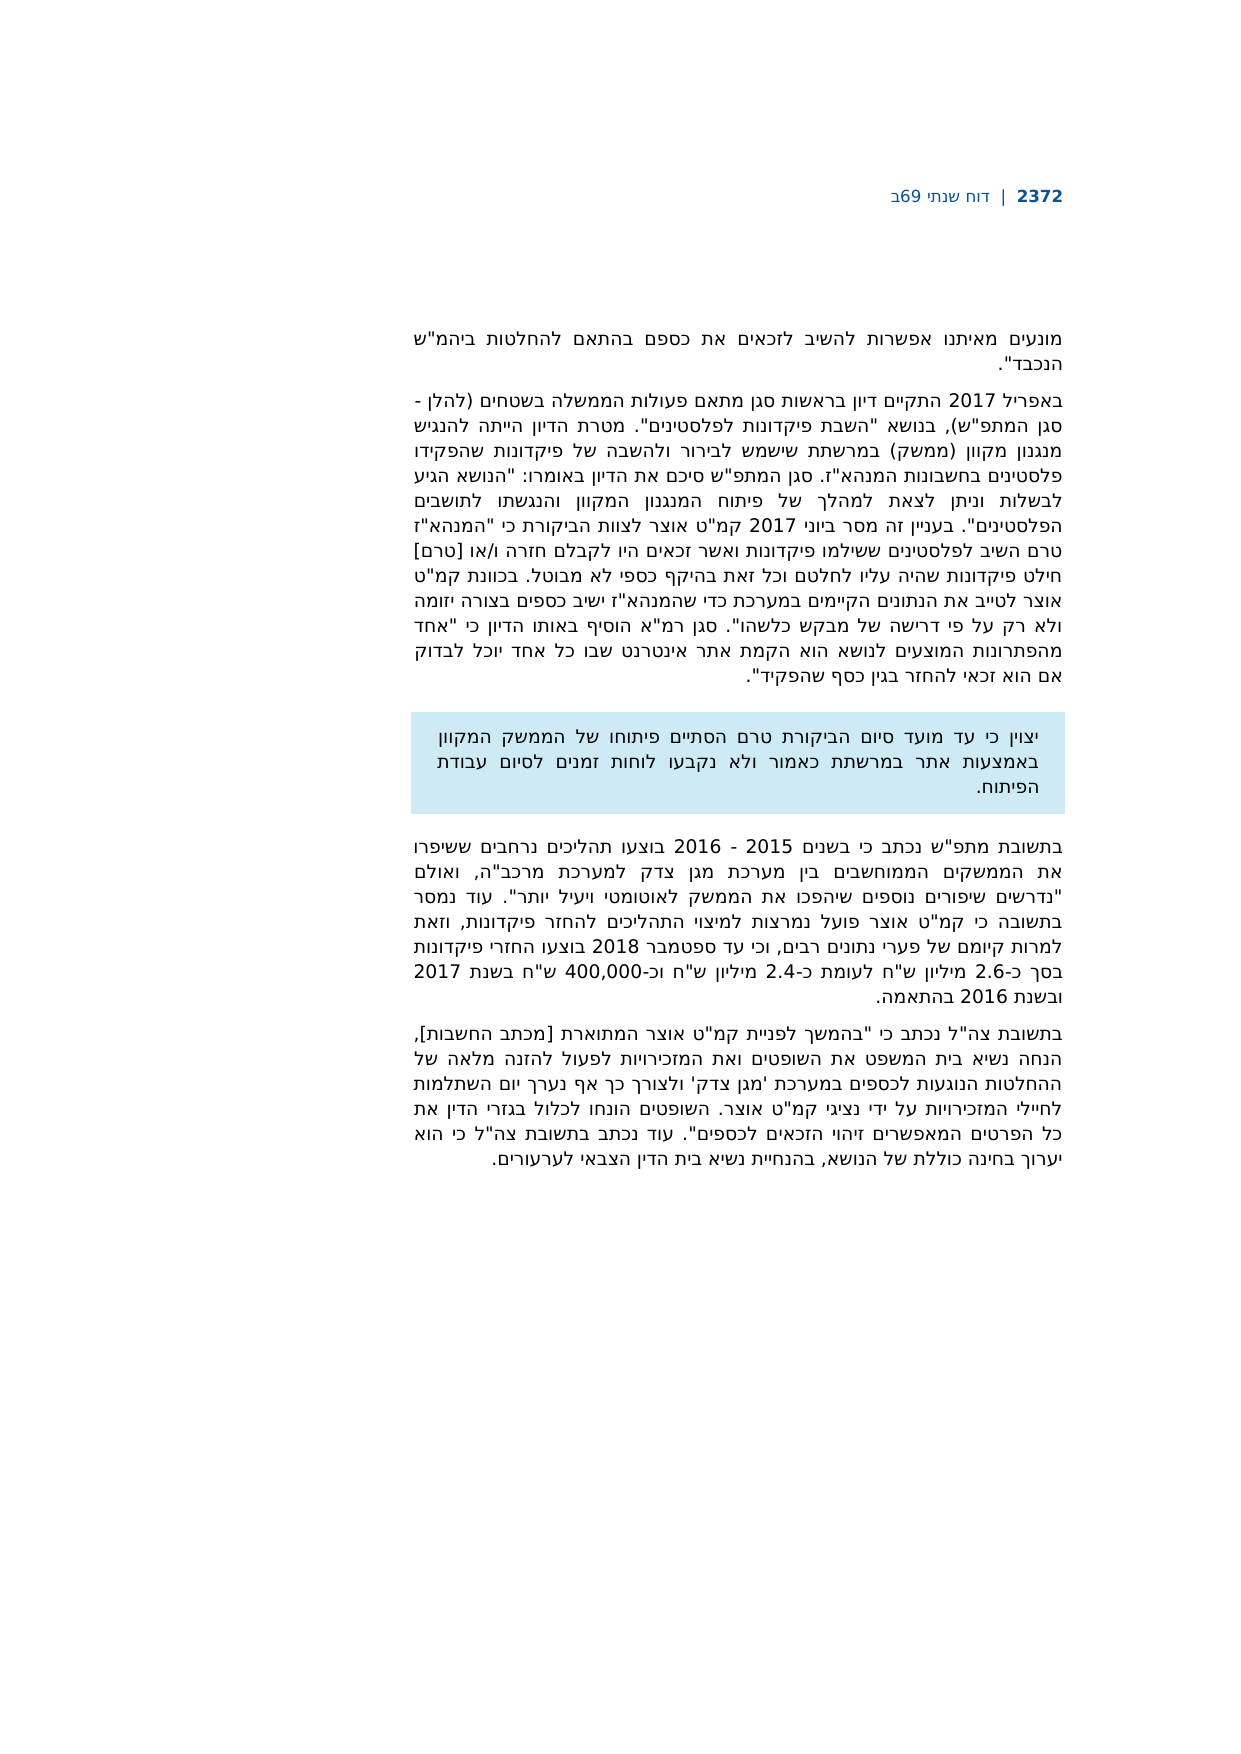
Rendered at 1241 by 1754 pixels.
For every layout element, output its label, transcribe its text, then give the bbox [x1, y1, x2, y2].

text בתשובת צה"ל נכתב כי "בהמשך לפניית קמ"ט אוצר המתוארת [מכתב החשבות], הנחה נשיא בית המשפט את השופטים ואת המזכירויות לפעול להזנה מלאה של ההחלטות הנוגעות לכספים במערכת 'מגן צדק' ולצורך כך אף נערך יום השתלמות לחיילי המזכירויות על ידי נציגי קמ"ט אוצר. השופטים הונחו לכלול בגזרי הדין את כל הפרטים המאפשרים זיהוי הזכאים לכספים". עוד נכתב בתשובת צה"ל כי הוא יערוך בחינה כוללת של הנושא, בהנחיית נשיא בית הדין הצבאי לערעורים. [413, 1021, 1063, 1171]
text יצוין כי עד מועד סיום הביקורת טרם הסתיים פיתוחו של הממשק המקוון באמצעות אתר במרשתת כאמור ולא נקבעו לוחות זמנים לסיום עבודת הפיתוח. [414, 716, 1062, 811]
text בתשובת מתפ"ש נכתב כי בשנים 2015 - 2016 בוצעו תהליכים נרחבים ששיפרו את הממשקים הממוחשבים בין מערכת מגן צדק למערכת מרכב"ה, ואולם "נדרשים שיפורים נוספים שיהפכו את הממשק לאוטומטי ויעיל יותר". עוד נמסר בתשובה כי קמ"ט אוצר פועל נמרצות למיצוי התהליכים להחזר פיקדונות, וזאת למרות קיומם של פערי נתונים רבים, וכי עד ספטמבר 2018 בוצעו החזרי פיקדונות בסך כ-2.6 מיליון ש"ח לעומת כ-2.4 מיליון ש"ח וכ-400,000 ש"ח בשנת 2017 ובשנת 2016 בהתאמה. [413, 833, 1063, 1008]
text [413, 325, 1063, 375]
text באפריל 2017 התקיים דיון בראשות סגן מתאם פעולות הממשלה בשטחים (להלן - סגן המתפ"ש), בנושא "השבת פיקדונות לפלסטינים". מטרת הדיון הייתה להנגיש מנגנון מקוון (ממשק) במרשתת שישמש לבירור ולהשבה של פיקדונות שהפקידו פלסטינים בחשבונות המנהא"ז. סגן המתפ"ש סיכם את הדיון באומרו: "הנושא הגיע לבשלות וניתן לצאת למהלך של פיתוח המנגנון המקוון והנגשתו לתושבים הפלסטינים". בעניין זה מסר ביוני 2017 קמ"ט אוצר לצוות הביקורת כי "המנהא"ז טרם השיב לפלסטינים ששילמו פיקדונות ואשר זכאים היו לקבלם חזרה ו/או [טרם] חילט פיקדונות שהיה עליו לחלטם וכל זאת בהיקף כספי לא מבוטל. בכוונת קמ"ט אוצר לטייב את הנתונים הקיימים במערכת כדי שהמנהא"ז ישיב כספים בצורה יזומה ולא רק על פי דרישה של מבקש כלשהו". סגן רמ"א הוסיף באותו הדיון כי "אחד מהפתרונות המוצעים לנושא הוא הקמת אתר אינטרנט שבו כל אחד יוכל לבדוק אם הוא זכאי להחזר בגין כסף שהפקיד". [413, 387, 1063, 687]
